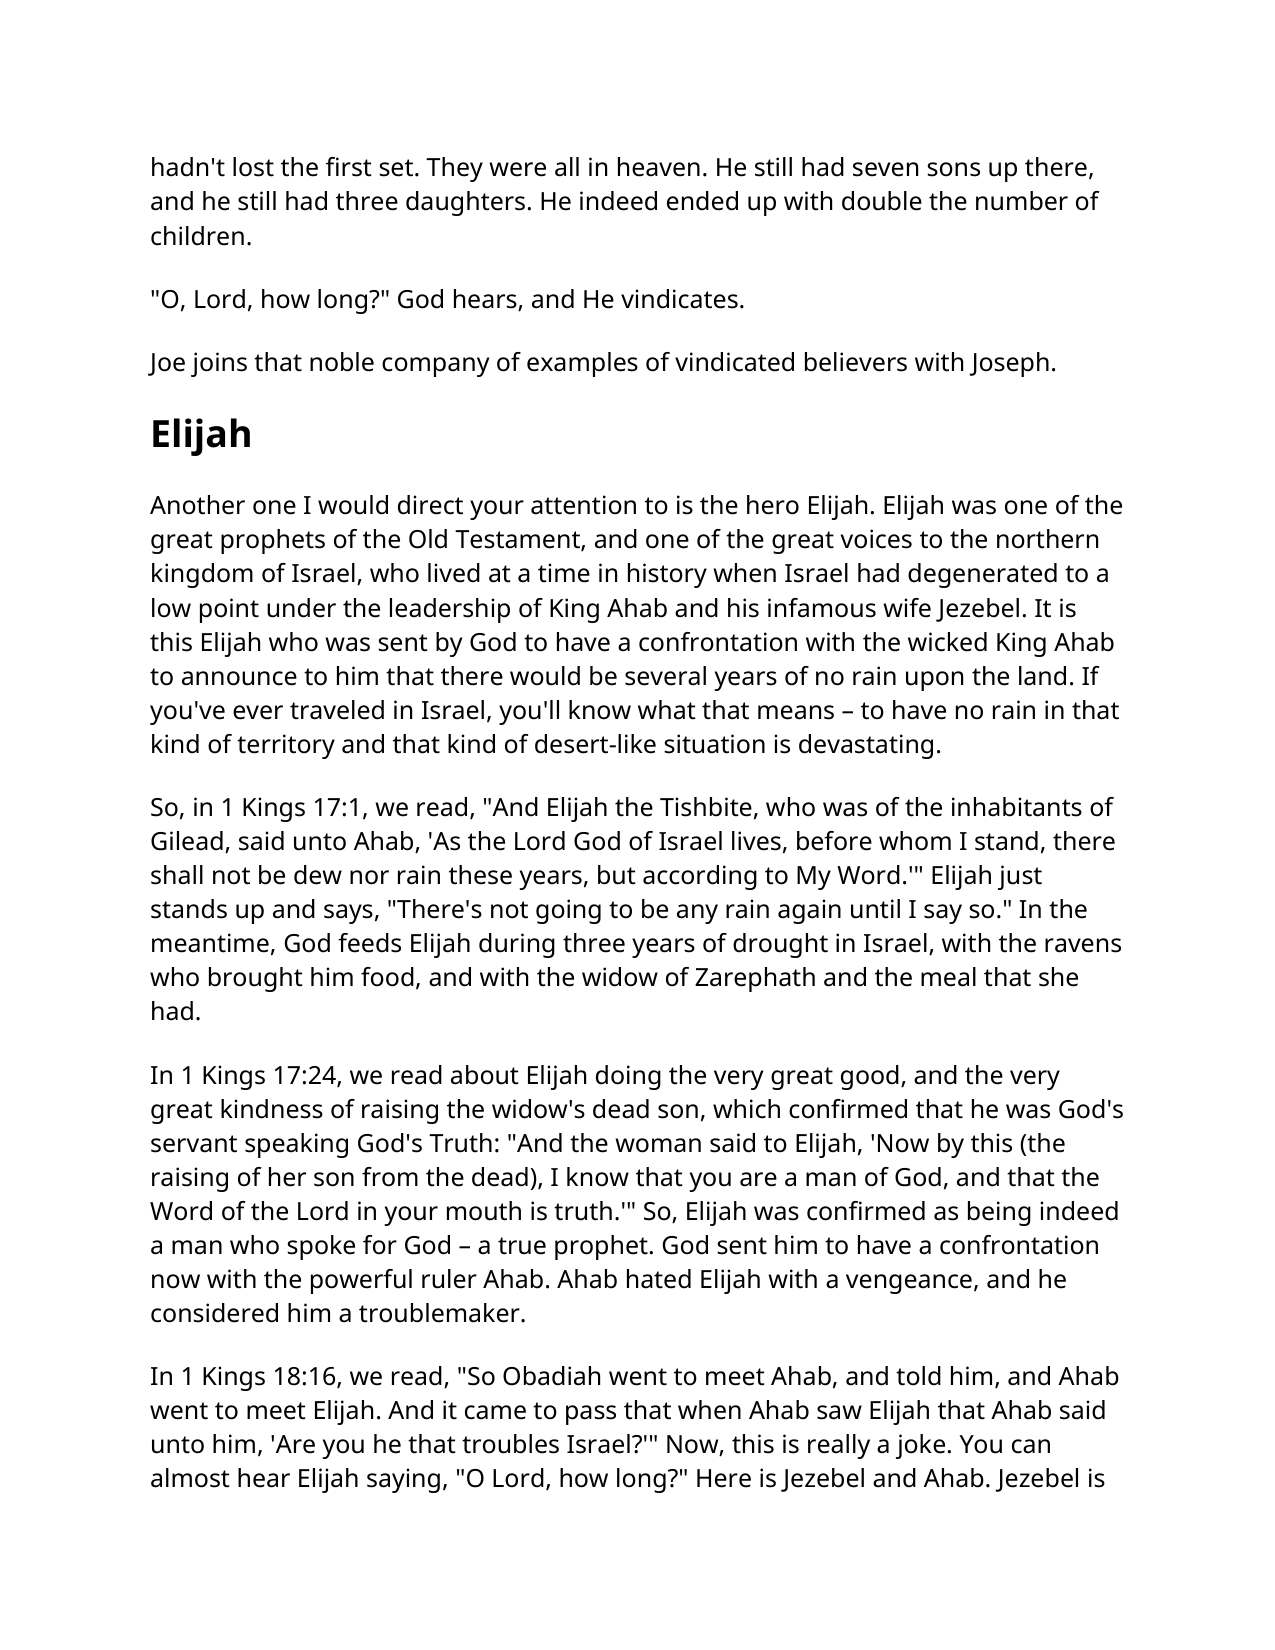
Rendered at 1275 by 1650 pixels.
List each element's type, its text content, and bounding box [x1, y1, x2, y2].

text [150, 150, 1125, 252]
text Elijah [150, 408, 1125, 459]
text Another one I would direct your attention to is the hero Elijah. Elijah was one of the great prophets of the Old Testament, and one of the great voices to the northern kingdom of Israel, who lived at a time in history when Israel had degenerated to a low point under the leadership of King Ahab and his infamous wife Jezebel. It is this Elijah who was sent by God to have a confrontation with the wicked King Ahab to announce to him that there would be several years of no rain upon the land. If you've ever traveled in Israel, you'll know what that means – to have no rain in that kind of territory and that kind of desert-like situation is devastating. [150, 488, 1125, 761]
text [150, 1359, 1125, 1495]
text So, in 1 Kings 17:1, we read, "And Elijah the Tishbite, who was of the inhabitants of Gilead, said unto Ahab, 'As the Lord God of Israel lives, before whom I stand, there shall not be dew nor rain these years, but according to My Word.'" Elijah just stands up and says, "There's not going to be any rain again until I say so." In the meantime, God feeds Elijah during three years of drought in Israel, with the ravens who brought him food, and with the widow of Zarephath and the meal that she had. [150, 790, 1125, 1028]
text In 1 Kings 17:24, we read about Elijah doing the very great good, and the very great kindness of raising the widow's dead son, which confirmed that he was God's servant speaking God's Truth: "And the woman said to Elijah, 'Now by this (the raising of her son from the dead), I know that you are a man of God, and that the Word of the Lord in your mouth is truth.'" So, Elijah was confirmed as being indeed a man who spoke for God – a true prophet. God sent him to have a confrontation now with the powerful ruler Ahab. Ahab hated Elijah with a vengeance, and he considered him a troublemaker. [150, 1057, 1125, 1330]
text "O, Lord, how long?" God hears, and He vindicates. [150, 281, 1125, 315]
text Joe joins that noble company of examples of vindicated believers with Joseph. [150, 344, 1125, 379]
